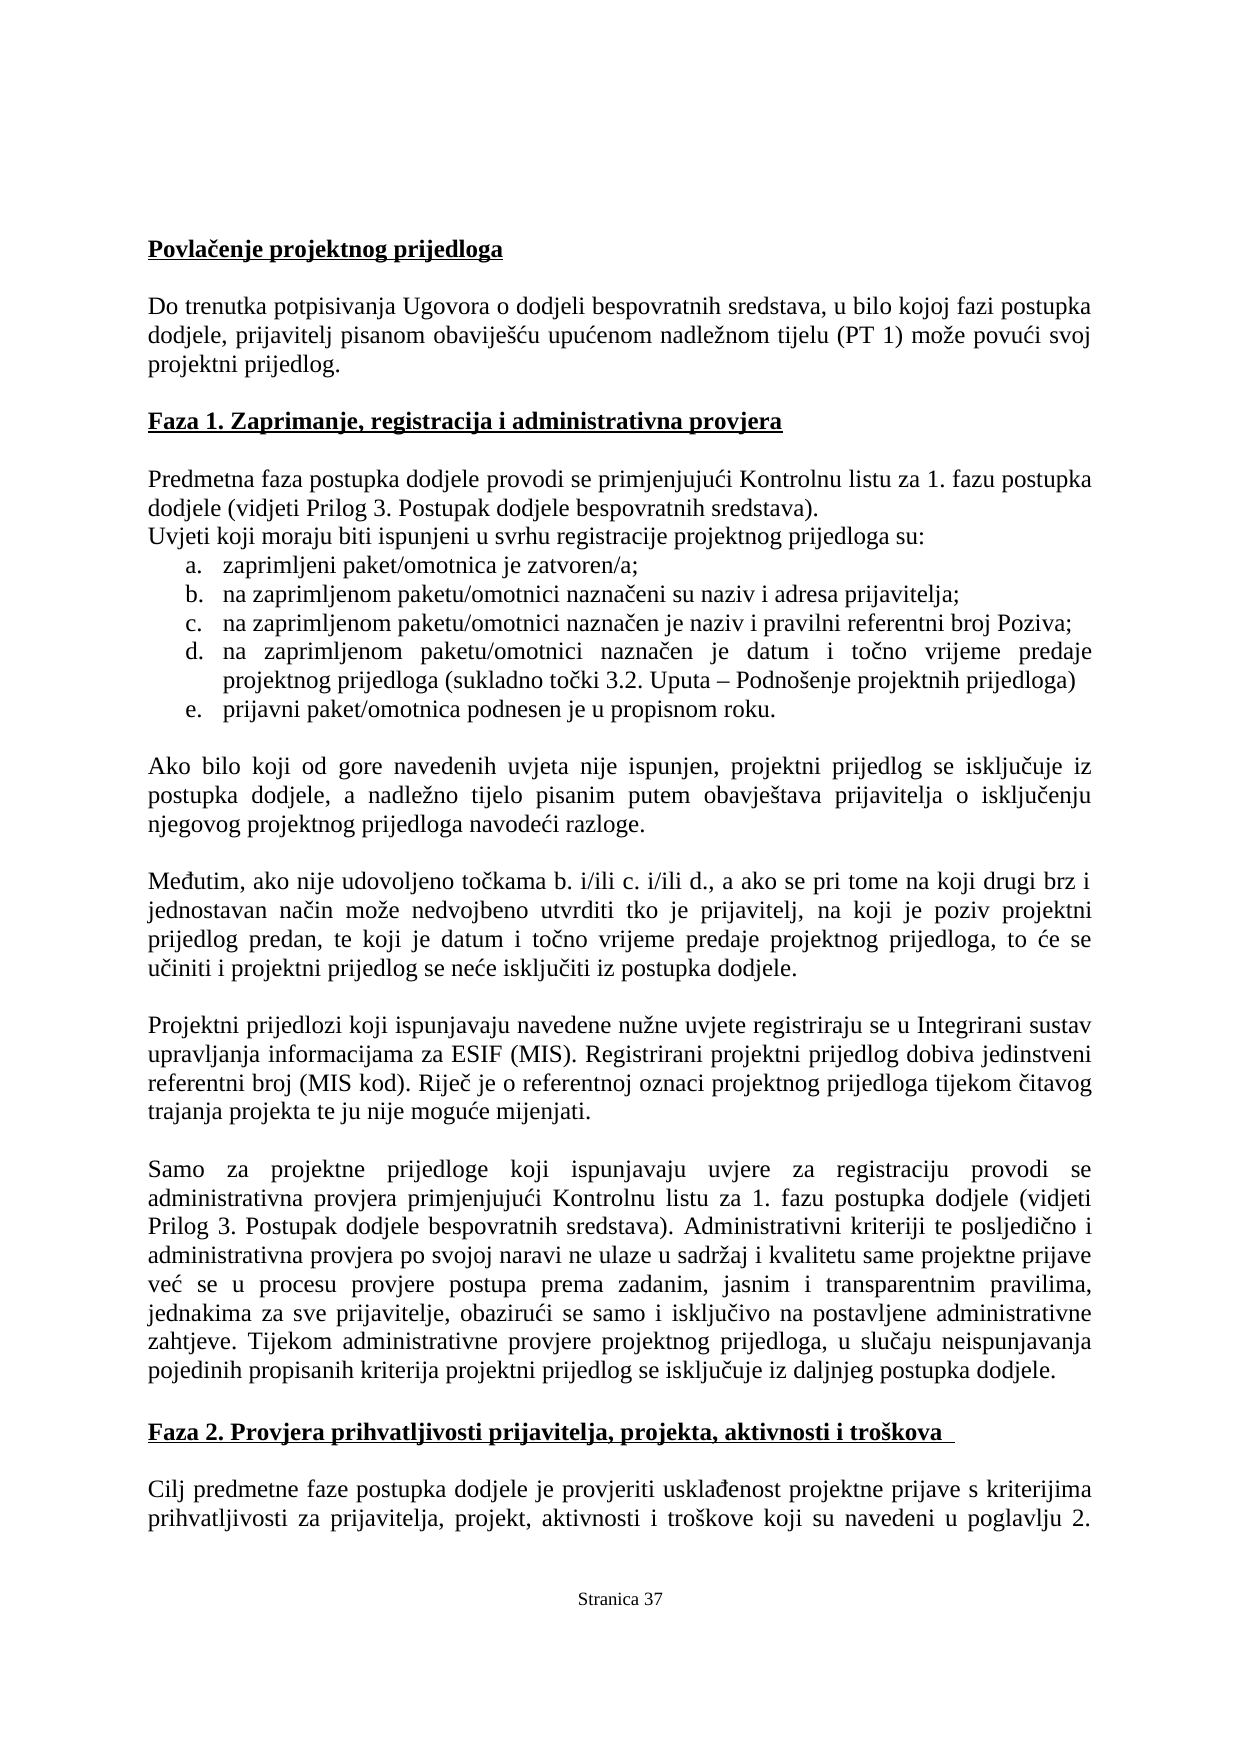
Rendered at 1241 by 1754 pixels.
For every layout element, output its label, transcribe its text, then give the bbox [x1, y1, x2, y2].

list na zaprimljenom paketu/omotnici naznačeni su naziv i adresa prijavitelja; [185, 579, 1093, 608]
list prijavni paket/omotnica podnesen je u propisnom roku. [185, 694, 1093, 723]
text Predmetna faza postupka dodjele provodi se primjenjujući Kontrolnu listu za 1. fazu postupka dodjele (vidjeti Prilog 3. Postupak dodjele bespovratnih sredstava). [148, 464, 1093, 521]
list zaprimljeni paket/omotnica je zatvoren/a; [185, 550, 1093, 579]
text Međutim, ako nije udovoljeno točkama b. i/ili c. i/ili d., a ako se pri tome na koji drugi brz i jednostavan način može nedvojbeno utvrditi tko je prijavitelj, na koji je poziv projektni prijedlog predan, te koji je datum i točno vrijeme predaje projektnog prijedloga, to će se učiniti i projektni prijedlog se neće isključiti iz postupka dodjele. [148, 866, 1093, 981]
list na zaprimljenom paketu/omotnici naznačen je naziv i pravilni referentni broj Poziva; [185, 608, 1093, 636]
text Povlačenje projektnog prijedloga [148, 234, 1093, 263]
text Faza 2. Provjera prihvatljivosti prijavitelja, projekta, aktivnosti i troškova [148, 1417, 1093, 1446]
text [148, 1474, 1093, 1532]
text Samo za projektne prijedloge koji ispunjavaju uvjere za registraciju provodi se administrativna provjera primjenjujući Kontrolnu listu za 1. fazu postupka dodjele (vidjeti Prilog 3. Postupak dodjele bespovratnih sredstava). Administrativni kriteriji te posljedično i administrativna provjera po svojoj naravi ne ulaze u sadržaj i kvalitetu same projektne prijave već se u procesu provjere postupa prema zadanim, jasnim i transparentnim pravilima, jednakima za sve prijavitelje, obazirući se samo i isključivo na postavljene administrativne zahtjeve. Tijekom administrativne provjere projektnog prijedloga, u slučaju neispunjavanja pojedinih propisanih kriterija projektni prijedlog se isključuje iz daljnjeg postupka dodjele. [148, 1154, 1093, 1384]
text Ako bilo koji od gore navedenih uvjeta nije ispunjen, projektni prijedlog se isključuje iz postupka dodjele, a nadležno tijelo pisanim putem obavještava prijavitelja o isključenju njegovog projektnog prijedloga navodeći razloge. [148, 751, 1093, 838]
text Projektni prijedlozi koji ispunjavaju navedene nužne uvjete registriraju se u Integrirani sustav upravljanja informacijama za ESIF (MIS). Registrirani projektni prijedlog dobiva jedinstveni referentni broj (MIS kod). Riječ je o referentnoj oznaci projektnog prijedloga tijekom čitavog trajanja projekta te ju nije moguće mijenjati. [148, 1010, 1093, 1125]
text Uvjeti koji moraju biti ispunjeni u svrhu registracije projektnog prijedloga su: [148, 521, 1093, 550]
list na zaprimljenom paketu/omotnici naznačen je datum i točno vrijeme predaje projektnog prijedloga (sukladno točki 3.2. Uputa – Podnošenje projektnih prijedloga) [185, 636, 1093, 694]
text Faza 1. Zaprimanje, registracija i administrativna provjera [148, 406, 1093, 435]
text Do trenutka potpisivanja Ugovora o dodjeli bespovratnih sredstava, u bilo kojoj fazi postupka dodjele, prijavitelj pisanom obaviješću upućenom nadležnom tijelu (PT 1) može povući svoj projektni prijedlog. [148, 291, 1093, 378]
